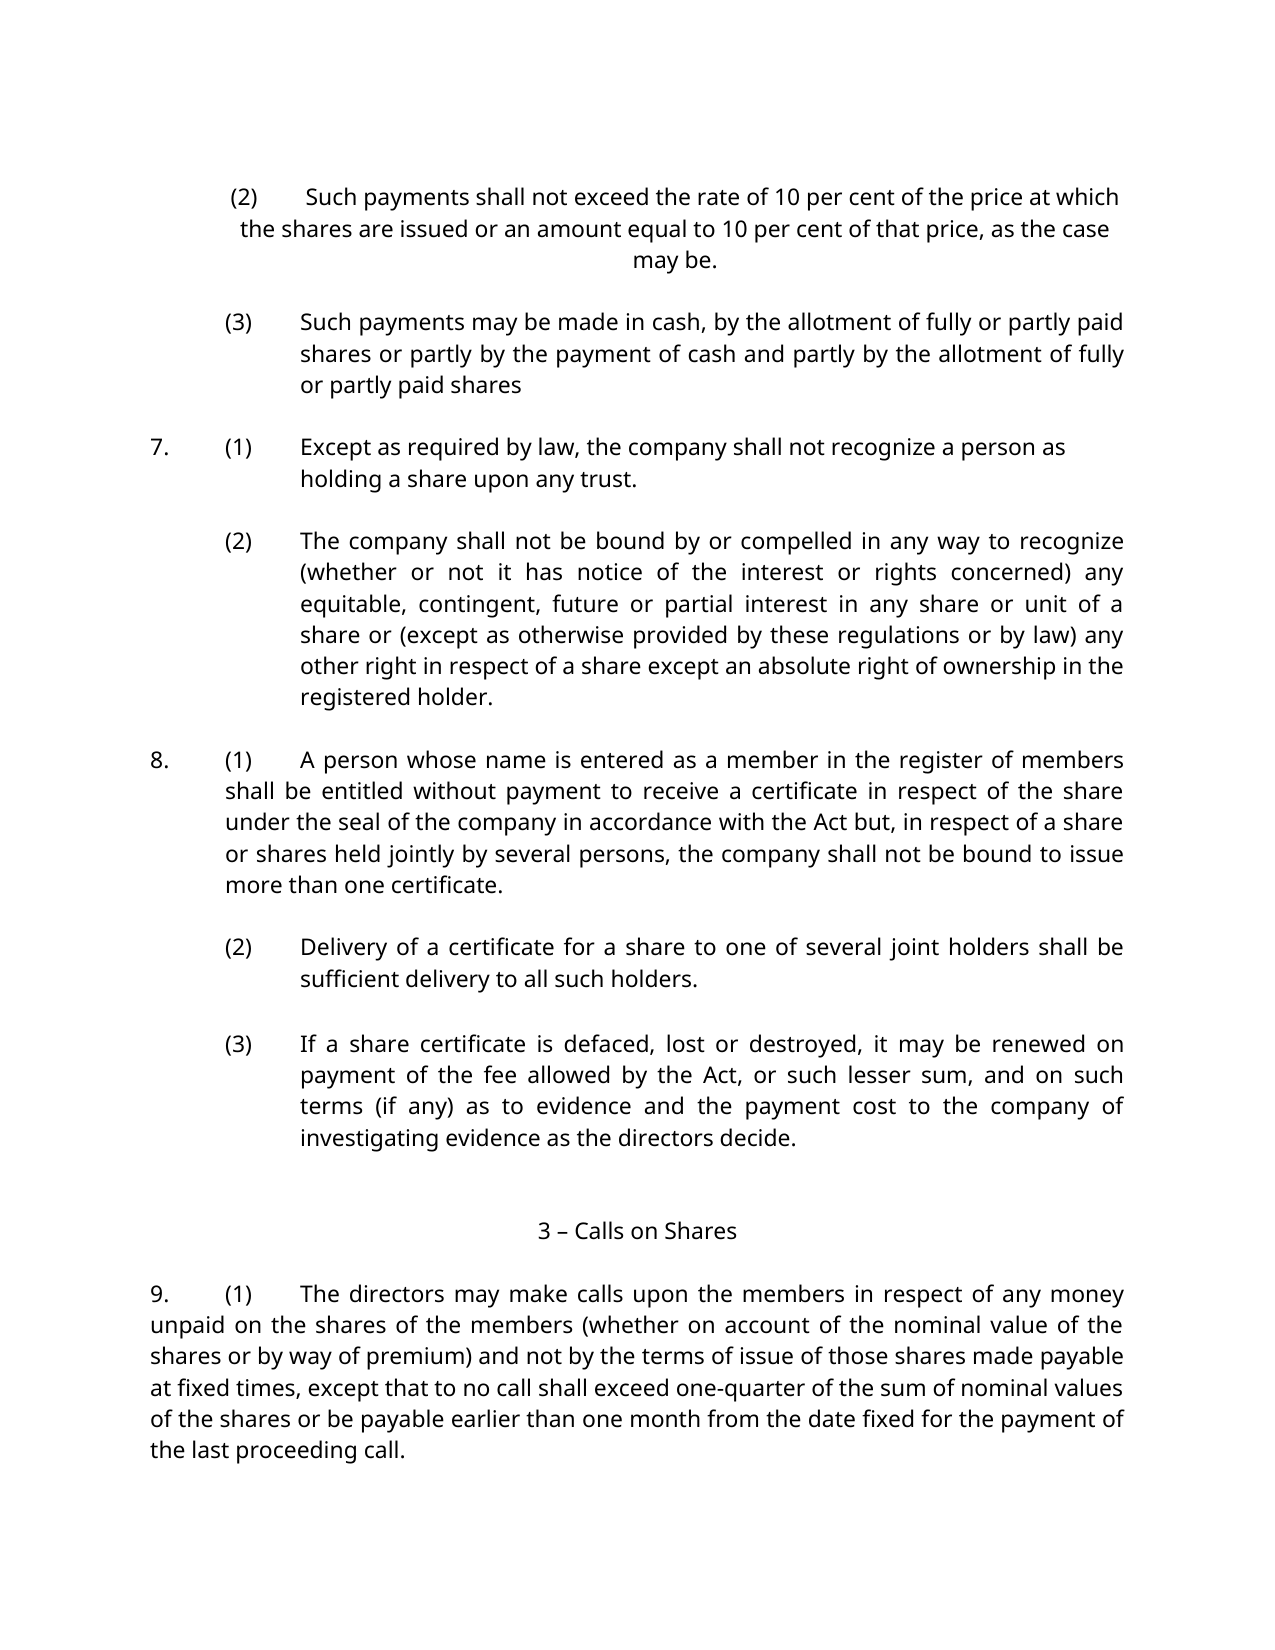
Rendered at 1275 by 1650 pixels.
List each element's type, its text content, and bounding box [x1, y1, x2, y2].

text (2) Such payments shall not exceed the rate of 10 per cent of the price at which the shares are issued or an amount equal to 10 per cent of that price, as the case may be. [225, 181, 1125, 275]
list If a share certificate is defaced, lost or destroyed, it may be renewed on payment of the fee allowed by the Act, or such lesser sum, and on such terms (if any) as to evidence and the payment cost to the company of investigating evidence as the directors decide. [225, 1028, 1125, 1153]
text holding a share upon any trust. [225, 462, 1125, 494]
text 7. (1) Except as required by law, the company shall not recognize a person as [150, 431, 1125, 462]
text (3) Such payments may be made in cash, by the allotment of fully or partly paid shares or partly by the payment of cash and partly by the allotment of fully or partly paid shares [225, 306, 1125, 400]
text 3 – Calls on Shares [150, 1215, 1125, 1247]
text (2) The company shall not be bound by or compelled in any way to recognize (whether or not it has notice of the interest or rights concerned) any equitable, contingent, future or partial interest in any share or unit of a share or (except as otherwise provided by these regulations or by law) any other right in respect of a share except an absolute right of ownership in the registered holder. [225, 525, 1125, 712]
text 8. (1) A person whose name is entered as a member in the register of members shall be entitled without payment to receive a certificate in respect of the share under the seal of the company in accordance with the Act but, in respect of a share or shares held jointly by several persons, the company shall not be bound to issue more than one certificate. [150, 744, 1125, 900]
text 9. (1) The directors may make calls upon the members in respect of any money unpaid on the shares of the members (whether on account of the nominal value of the shares or by way of premium) and not by the terms of issue of those shares made payable at fixed times, except that to no call shall exceed one-quarter of the sum of nominal values of the shares or be payable earlier than one month from the date fixed for the payment of the last proceeding call. [150, 1278, 1125, 1465]
list Delivery of a certificate for a share to one of several joint holders shall be sufficient delivery to all such holders. [225, 931, 1125, 994]
